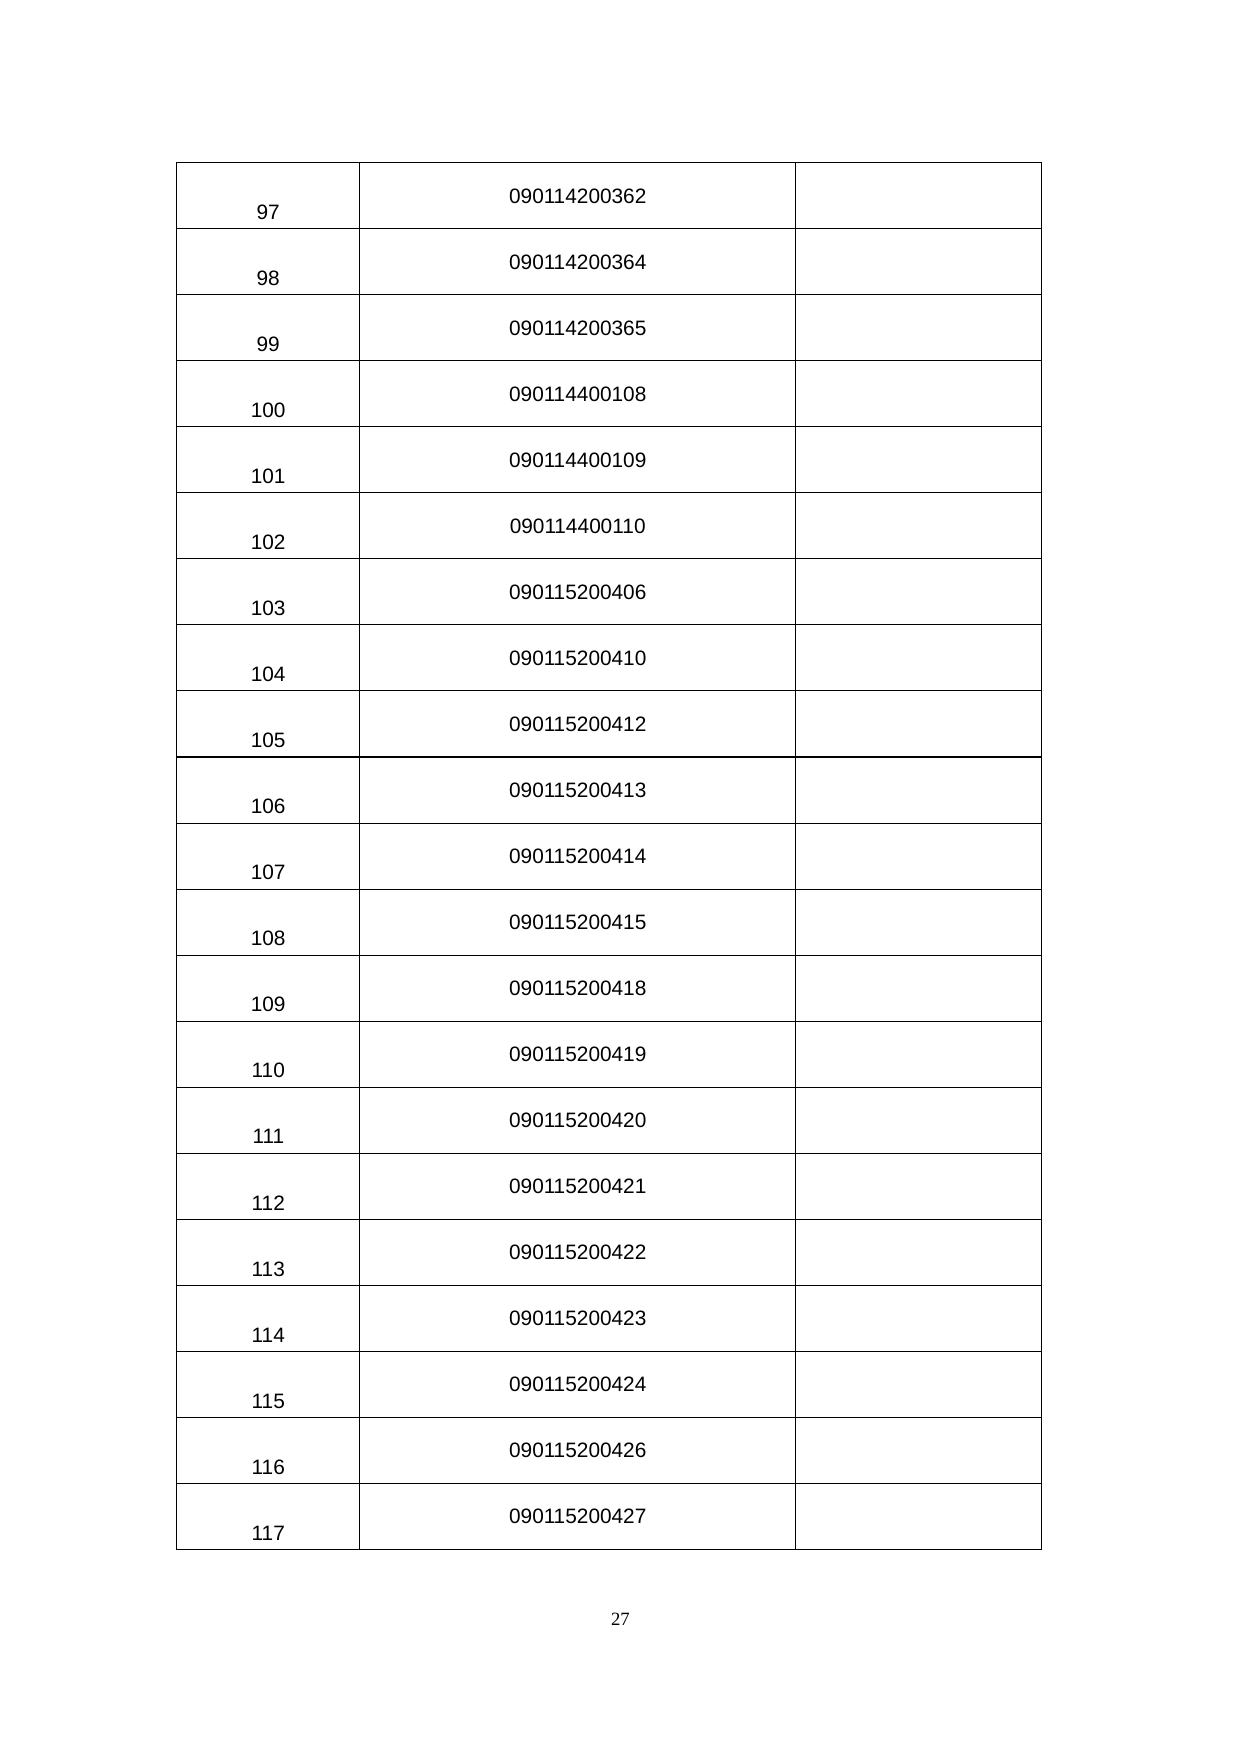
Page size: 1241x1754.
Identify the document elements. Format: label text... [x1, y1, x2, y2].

table_cell 090115200427 [360, 1484, 795, 1549]
table_cell [796, 1418, 1041, 1483]
table_cell [796, 625, 1041, 690]
table_cell 101 [177, 427, 359, 492]
table_cell [796, 1088, 1041, 1153]
table_cell 107 [177, 824, 359, 888]
table_cell [796, 691, 1041, 756]
table_cell 114 [177, 1286, 359, 1351]
table_cell [796, 1286, 1041, 1351]
table_cell [796, 361, 1041, 426]
table_cell [796, 229, 1041, 294]
table_cell [796, 1352, 1041, 1417]
table_cell 090114200364 [360, 229, 795, 294]
table_cell [796, 1022, 1041, 1087]
table_cell 108 [177, 890, 359, 954]
table_cell 090115200413 [360, 758, 795, 822]
table_cell [796, 427, 1041, 492]
table_cell 110 [177, 1022, 359, 1087]
table_cell 99 [177, 295, 359, 360]
table_cell 98 [177, 229, 359, 294]
table_cell [796, 493, 1041, 558]
table_cell 111 [177, 1088, 359, 1153]
table_cell 112 [177, 1154, 359, 1219]
table_cell [796, 163, 1041, 228]
table_cell [796, 1484, 1041, 1549]
table_cell 090115200421 [360, 1154, 795, 1219]
table_cell 090115200414 [360, 824, 795, 888]
table_cell 090115200406 [360, 559, 795, 624]
table_cell 090115200415 [360, 890, 795, 954]
table_cell [796, 956, 1041, 1021]
table_cell 102 [177, 493, 359, 558]
table_cell 090115200423 [360, 1286, 795, 1351]
table_cell 090115200420 [360, 1088, 795, 1153]
table_cell [796, 890, 1041, 954]
table_cell [796, 1154, 1041, 1219]
table_cell 090115200410 [360, 625, 795, 690]
table_cell 090115200426 [360, 1418, 795, 1483]
table_cell 113 [177, 1220, 359, 1285]
table_cell [796, 559, 1041, 624]
table_cell 106 [177, 758, 359, 822]
table_cell 090114400110 [360, 493, 795, 558]
table_cell 090114200362 [360, 163, 795, 228]
table_cell 090115200412 [360, 691, 795, 756]
table_cell [796, 758, 1041, 822]
table_cell 105 [177, 691, 359, 756]
table_cell 090114400108 [360, 361, 795, 426]
table_cell [796, 295, 1041, 360]
table_cell 117 [177, 1484, 359, 1549]
table_cell 109 [177, 956, 359, 1021]
table_cell 090115200418 [360, 956, 795, 1021]
table_cell [796, 1220, 1041, 1285]
table_cell 104 [177, 625, 359, 690]
table_cell 090115200422 [360, 1220, 795, 1285]
table_cell 116 [177, 1418, 359, 1483]
table_cell 103 [177, 559, 359, 624]
table_cell 115 [177, 1352, 359, 1417]
table_cell 090115200424 [360, 1352, 795, 1417]
table_cell 97 [177, 163, 359, 228]
table_cell 090114400109 [360, 427, 795, 492]
table_cell 090115200419 [360, 1022, 795, 1087]
table_cell 090114200365 [360, 295, 795, 360]
table_cell 100 [177, 361, 359, 426]
table_cell [796, 824, 1041, 888]
